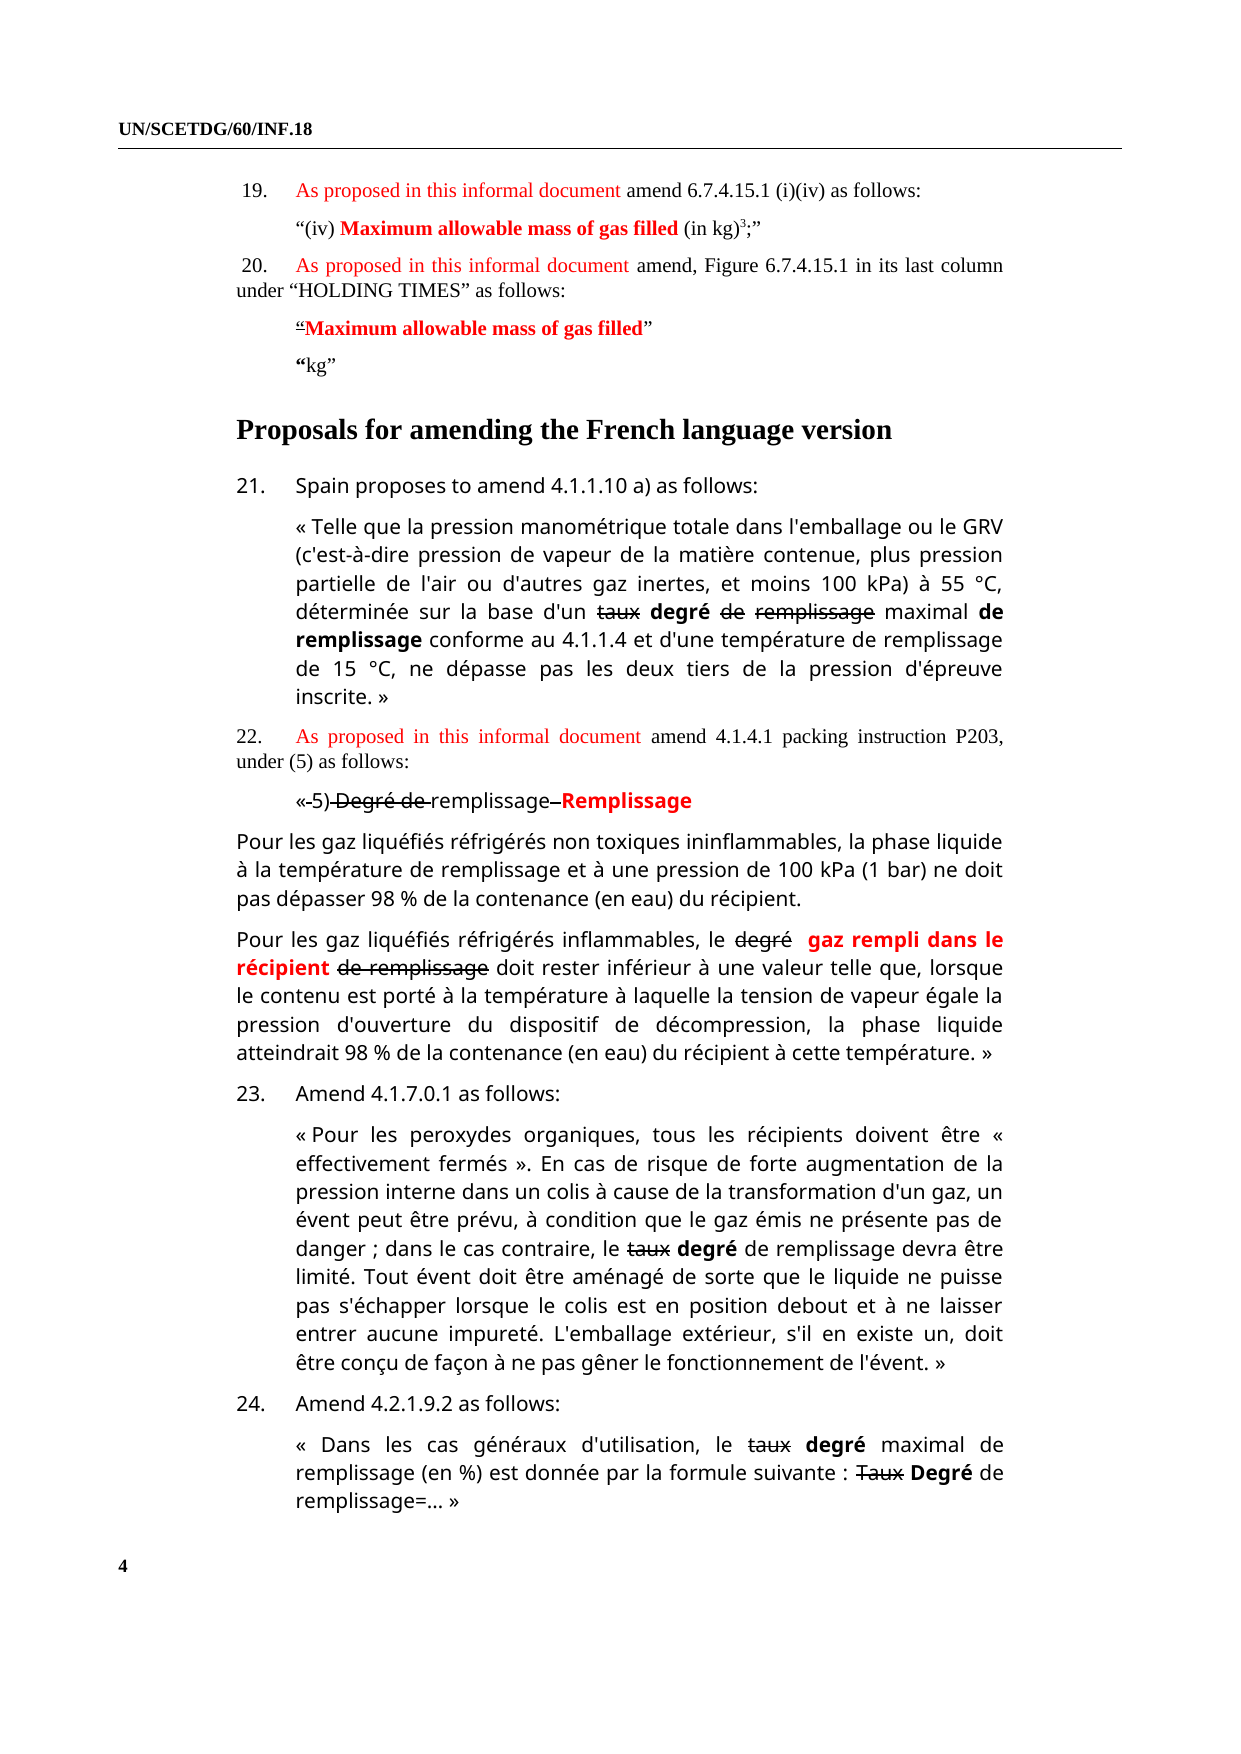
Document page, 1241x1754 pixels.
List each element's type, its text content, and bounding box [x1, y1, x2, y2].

text « 5) Degré de remplissage Remplissage [236, 786, 1004, 814]
text « Telle que la pression manométrique totale dans l'emballage ou le GRV (c'est-à-dire pression de vapeur de la matière contenue, plus pression partielle de l'air ou d'autres gaz inertes, et moins 100 kPa) à 55 °C, déterminée sur la base d'un taux degré de remplissage maximal de remplissage conforme au 4.1.1.4 et d'une température de remplissage de 15 °C, ne dépasse pas les deux tiers de la pression d'épreuve inscrite. » [295, 512, 1004, 711]
text “kg” [236, 352, 1004, 377]
text « Dans les cas généraux d'utilisation, le taux degré maximal de remplissage (en %) est donnée par la formule suivante : Taux Degré de remplissage=… » [295, 1430, 1004, 1515]
text 21. Spain proposes to amend 4.1.1.10 a) as follows: [236, 471, 1004, 499]
text Pour les gaz liquéfiés réfrigérés non toxiques ininflammables, la phase liquide à la température de remplissage et à une pression de 100 kPa (1 bar) ne doit pas dépasser 98 % de la contenance (en eau) du récipient. [236, 827, 1004, 912]
text 20. As proposed in this informal document amend, Figure 6.7.4.15.1 in its last column under “HOLDING TIMES” as follows: [236, 252, 1004, 302]
text Pour les gaz liquéfiés réfrigérés inflammables, le degré gaz rempli dans le récipient de remplissage doit rester inférieur à une valeur telle que, lorsque le contenu est porté à la température à laquelle la tension de vapeur égale la pression d'ouverture du dispositif de décompression, la phase liquide atteindrait 98 % de la contenance (en eau) du récipient à cette température. » [236, 925, 1004, 1067]
text 24. Amend 4.2.1.9.2 as follows: [236, 1389, 1004, 1417]
text 22. As proposed in this informal document amend 4.1.4.1 packing instruction P203, under (5) as follows: [236, 723, 1004, 773]
text « Pour les peroxydes organiques, tous les récipients doivent être « effectivement fermés ». En cas de risque de forte augmentation de la pression interne dans un colis à cause de la transformation d'un gaz, un évent peut être prévu, à condition que le gaz émis ne présente pas de danger ; dans le cas contraire, le taux degré de remplissage devra être limité. Tout évent doit être aménagé de sorte que le liquide ne puisse pas s'échapper lorsque le colis est en position debout et à ne laisser entrer aucune impureté. L'emballage extérieur, s'il en existe un, doit être conçu de façon à ne pas gêner le fonctionnement de l'évent. » [295, 1120, 1004, 1376]
text 19. As proposed in this informal document amend 6.7.4.15.1 (i)(iv) as follows: [236, 177, 1004, 202]
text “(iv) Maximum allowable mass of gas filled (in kg)3;” [236, 215, 1004, 240]
text Proposals for amending the French language version [118, 415, 1004, 446]
text 23. Amend 4.1.7.0.1 as follows: [236, 1079, 1004, 1108]
text “Maximum allowable mass of gas filled” [236, 315, 1004, 340]
